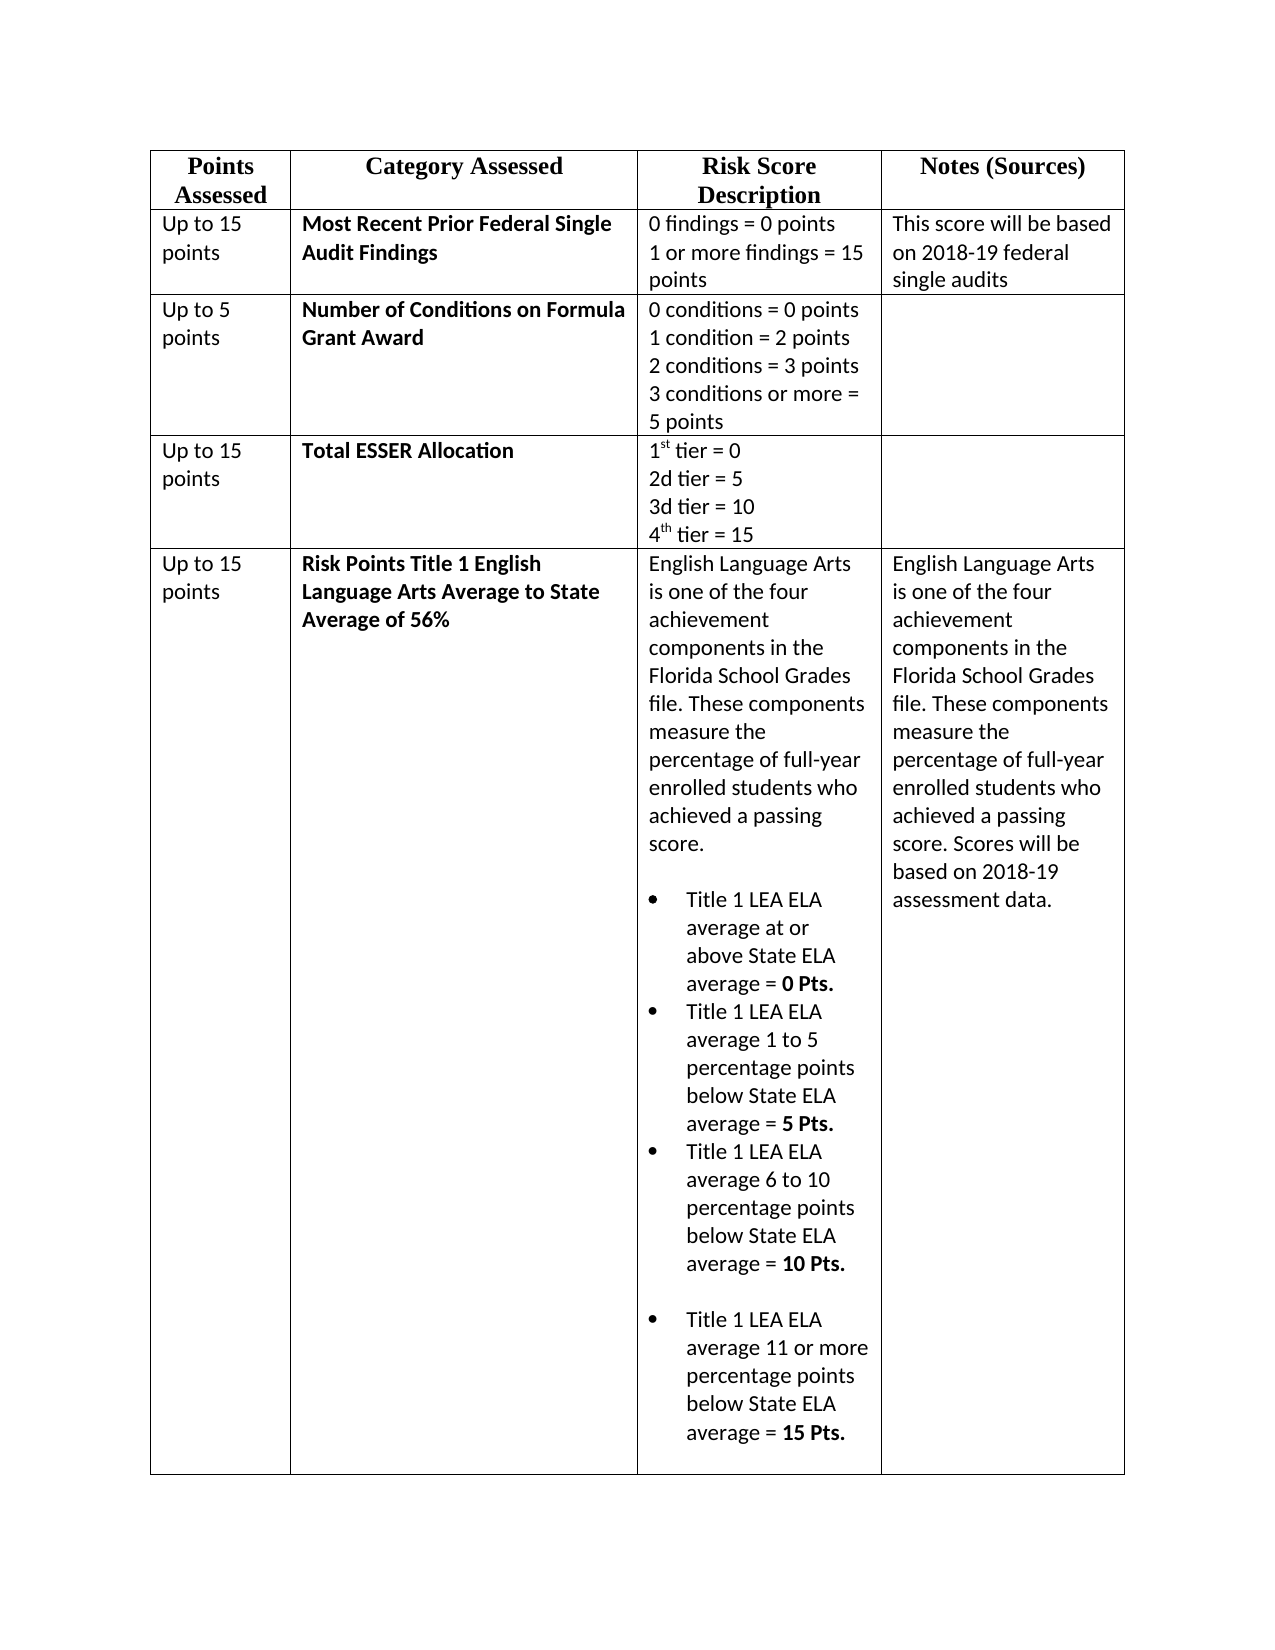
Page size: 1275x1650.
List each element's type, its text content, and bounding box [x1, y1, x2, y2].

table_header Notes (Sources) [882, 151, 1124, 208]
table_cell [291, 549, 637, 1474]
table_cell Total ESSER Allocation [291, 436, 637, 548]
table_cell Up to 15 points [151, 210, 290, 294]
table_cell This score will be based on 2018-19 federal single audits [882, 210, 1124, 294]
table_cell Number of Conditions on Formula Grant Award [291, 295, 637, 435]
table_cell Most Recent Prior Federal Single Audit Findings [291, 210, 637, 294]
table_cell [882, 295, 1124, 435]
table_cell 1st tier = 0 2d tier = 5 3d tier = 10 4th tier = 15 [638, 436, 881, 548]
table_cell Up to 15 points [151, 549, 290, 1474]
table_cell Up to 5 points [151, 295, 290, 435]
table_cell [638, 549, 881, 1474]
table_cell 0 conditions = 0 points 1 condition = 2 points 2 conditions = 3 points 3 conditions or more = 5 points [638, 295, 881, 435]
table_cell 0 findings = 0 points 1 or more findings = 15 points [638, 210, 881, 294]
table_header Category Assessed [291, 151, 637, 208]
table_cell Up to 15 points [151, 436, 290, 548]
table_header Points Assessed [151, 151, 290, 208]
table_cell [882, 549, 1124, 1474]
table_header Risk Score Description [638, 151, 881, 208]
table_cell [882, 436, 1124, 548]
